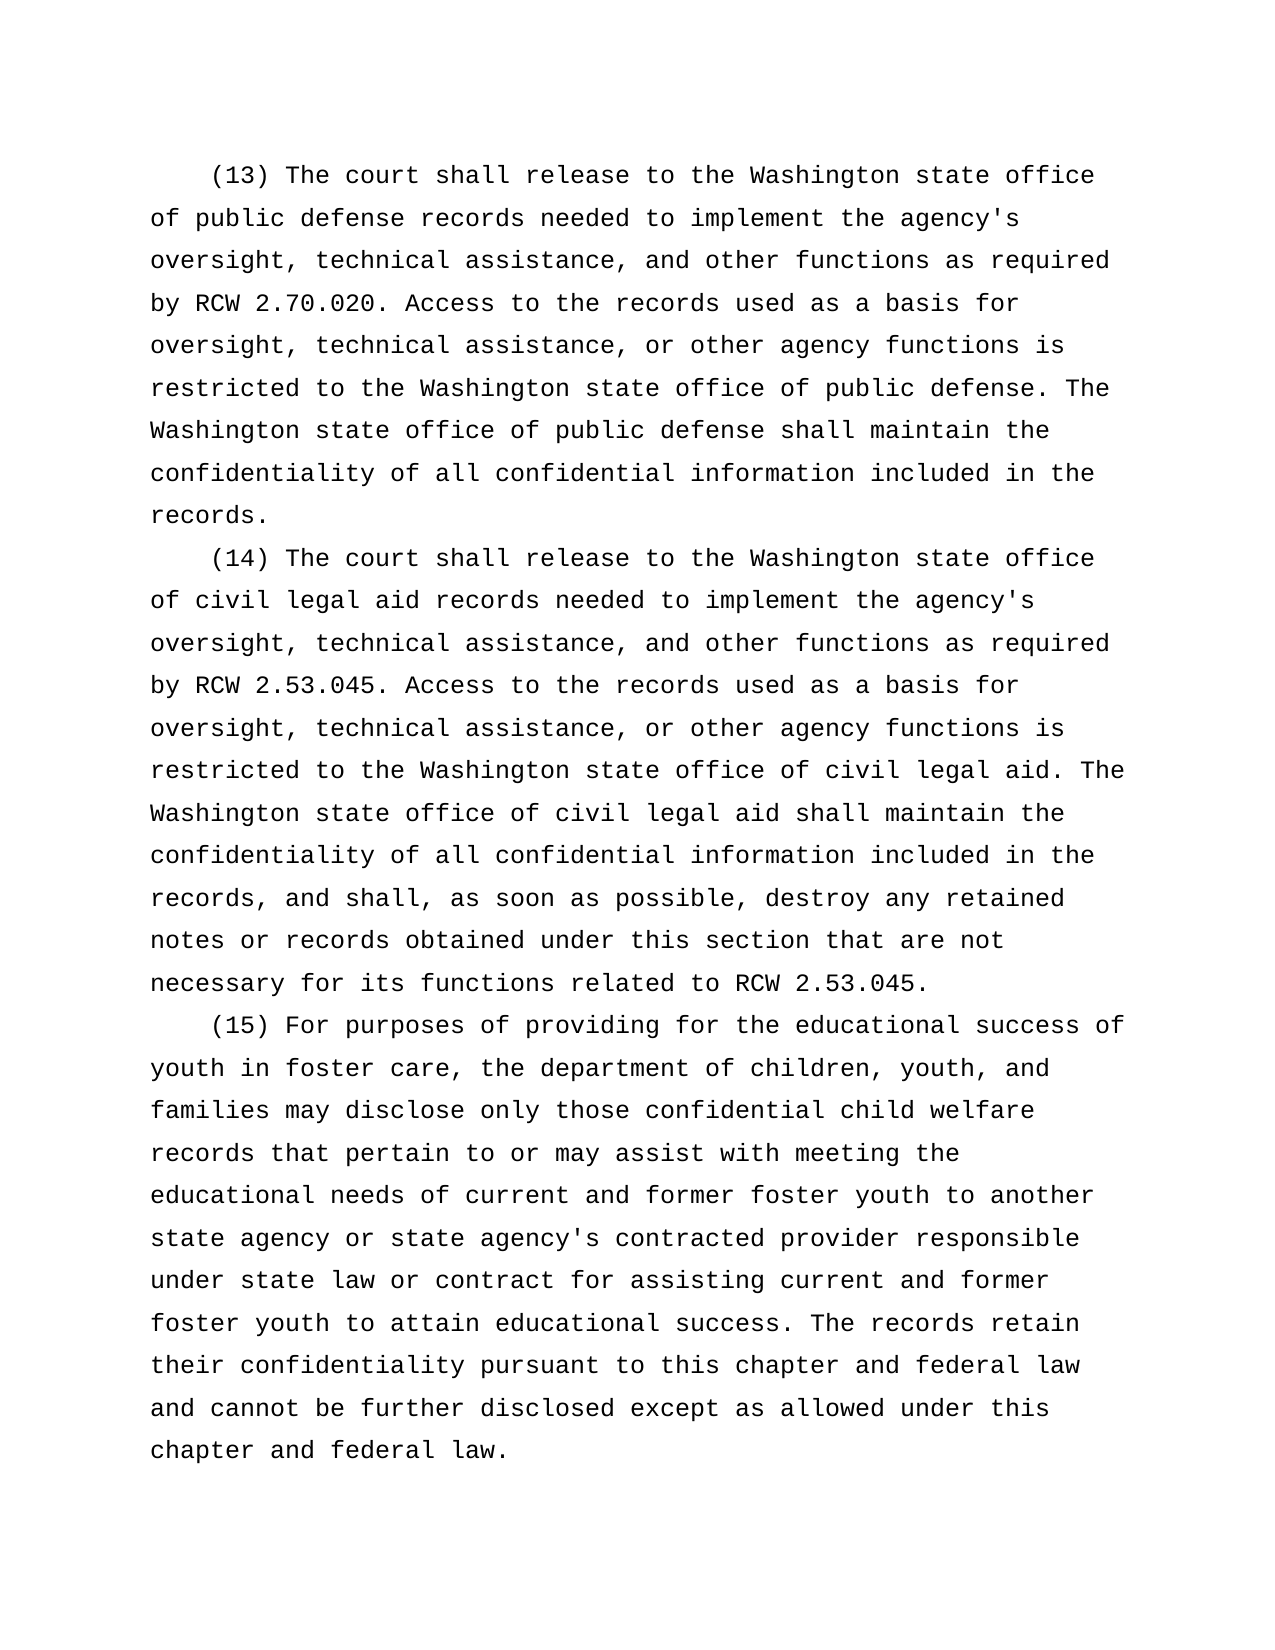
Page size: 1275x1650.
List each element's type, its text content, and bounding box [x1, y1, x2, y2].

text (13) The court shall release to the Washington state office of public defense records needed to implement the agency's oversight, technical assistance, and other functions as required by RCW 2.70.020. Access to the records used as a basis for oversight, technical assistance, or other agency functions is restricted to the Washington state office of public defense. The Washington state office of public defense shall maintain the confidentiality of all confidential information included in the records. [150, 150, 1125, 532]
text (14) The court shall release to the Washington state office of civil legal aid records needed to implement the agency's oversight, technical assistance, and other functions as required by RCW 2.53.045. Access to the records used as a basis for oversight, technical assistance, or other agency functions is restricted to the Washington state office of civil legal aid. The Washington state office of civil legal aid shall maintain the confidentiality of all confidential information included in the records, and shall, as soon as possible, destroy any retained notes or records obtained under this section that are not necessary for its functions related to RCW 2.53.045. [150, 532, 1125, 1000]
text (15) For purposes of providing for the educational success of youth in foster care, the department of children, youth, and families may disclose only those confidential child welfare records that pertain to or may assist with meeting the educational needs of current and former foster youth to another state agency or state agency's contracted provider responsible under state law or contract for assisting current and former foster youth to attain educational success. The records retain their confidentiality pursuant to this chapter and federal law and cannot be further disclosed except as allowed under this chapter and federal law. [150, 1000, 1125, 1467]
